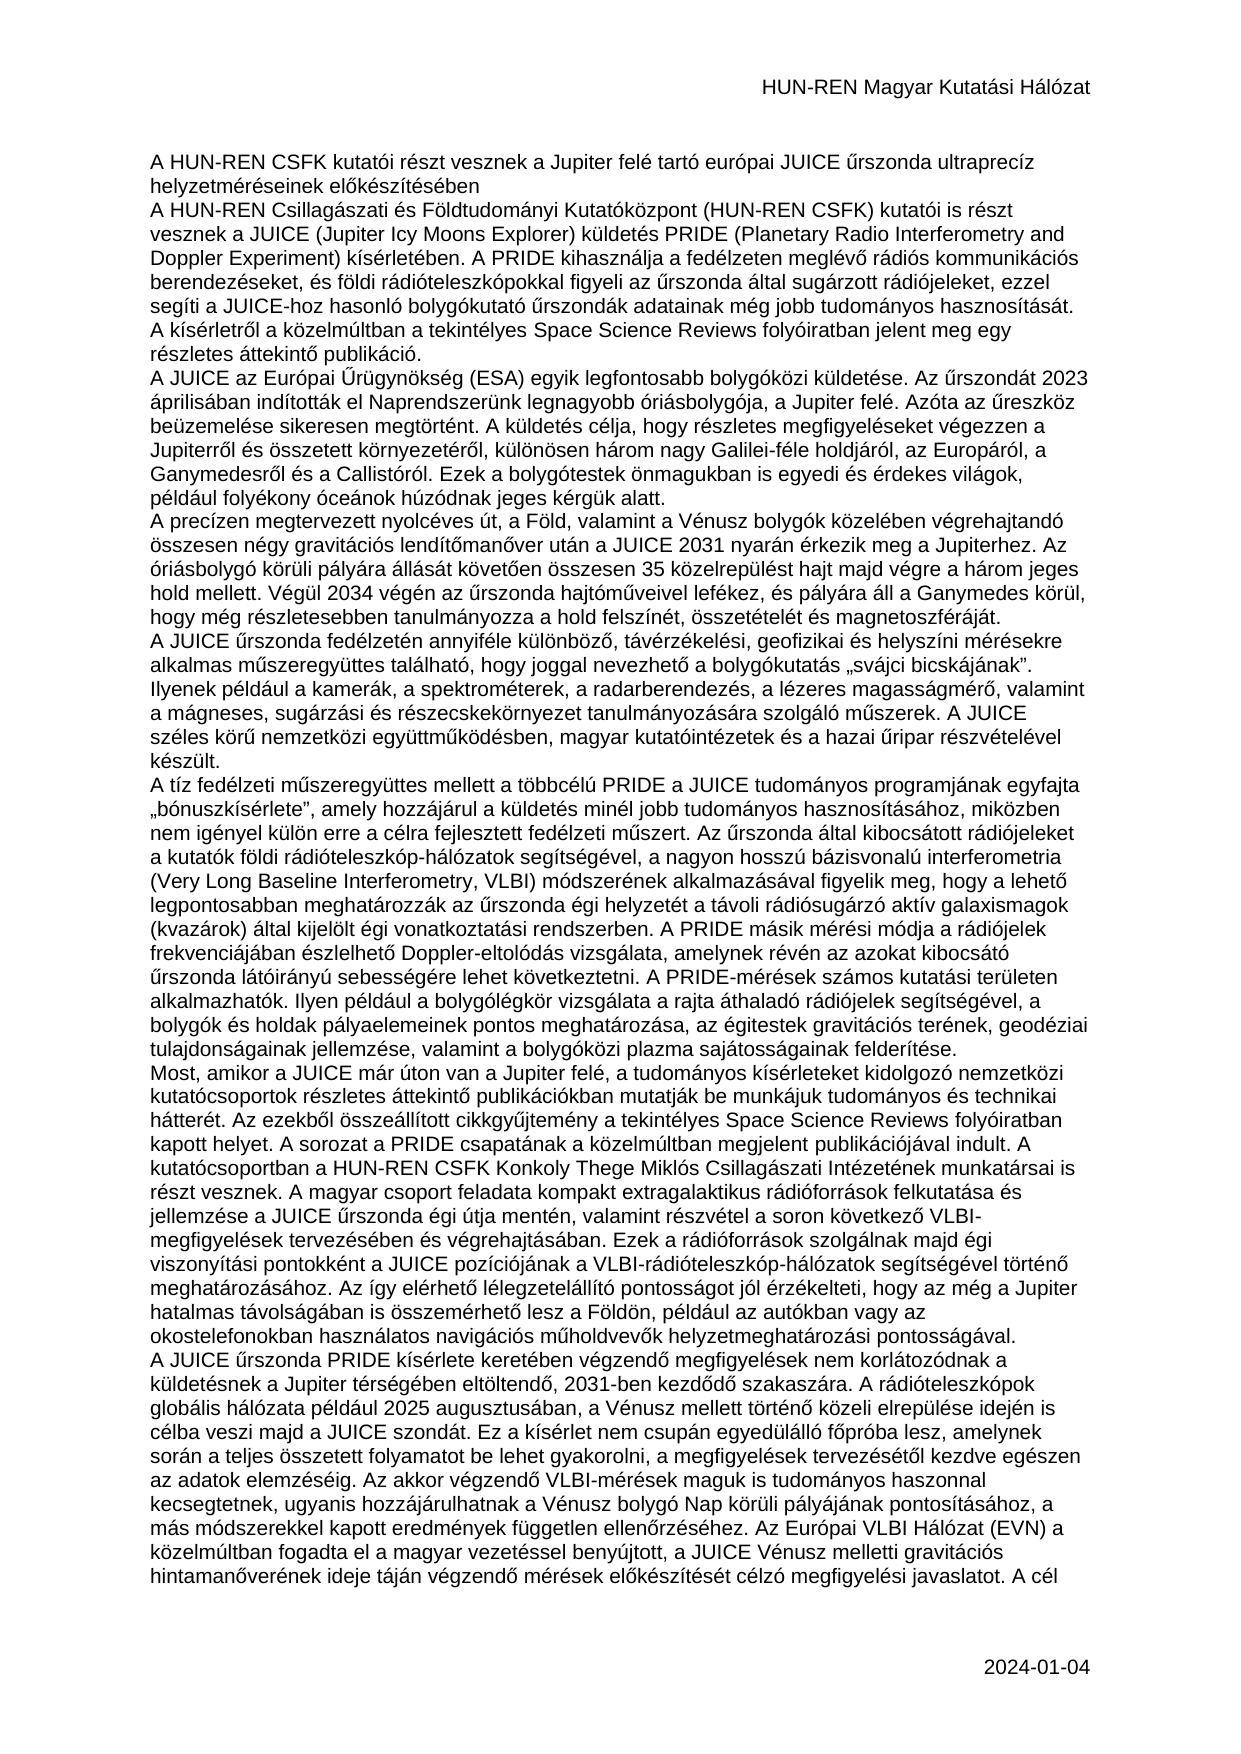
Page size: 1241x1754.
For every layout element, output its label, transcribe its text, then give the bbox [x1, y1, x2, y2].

text A tíz fedélzeti műszeregyüttes mellett a többcélú PRIDE a JUICE tudományos programjának egyfajta „bónuszkísérlete”, amely hozzájárul a küldetés minél jobb tudományos hasznosításához, miközben nem igényel külön erre a célra fejlesztett fedélzeti műszert. Az űrszonda által kibocsátott rádiójeleket a kutatók földi rádióteleszkóp-hálózatok segítségével, a nagyon hosszú bázisvonalú interferometria (Very Long Baseline Interferometry, VLBI) módszerének alkalmazásával figyelik meg, hogy a lehető legpontosabban meghatározzák az űrszonda égi helyzetét a távoli rádiósugárzó aktív galaxismagok (kvazárok) által kijelölt égi vonatkoztatási rendszerben. A PRIDE másik mérési módja a rádiójelek frekvenciájában észlelhető Doppler-eltolódás vizsgálata, amelynek révén az azokat kibocsátó űrszonda látóirányú sebességére lehet következtetni. A PRIDE-mérések számos kutatási területen alkalmazhatók. Ilyen például a bolygólégkör vizsgálata a rajta áthaladó rádiójelek segítségével, a bolygók és holdak pályaelemeinek pontos meghatározása, az égitestek gravitációs terének, geodéziai tulajdonságainak jellemzése, valamint a bolygóközi plazma sajátosságainak felderítése. [150, 773, 1090, 1060]
text A precízen megtervezett nyolcéves út, a Föld, valamint a Vénusz bolygók közelében végrehajtandó összesen négy gravitációs lendítőmanőver után a JUICE 2031 nyarán érkezik meg a Jupiterhez. Az óriásbolygó körüli pályára állását követően összesen 35 közelrepülést hajt majd végre a három jeges hold mellett. Végül 2034 végén az űrszonda hajtóműveivel lefékez, és pályára áll a Ganymedes körül, hogy még részletesebben tanulmányozza a hold felszínét, összetételét és magnetoszféráját. [150, 509, 1090, 629]
text A JUICE űrszonda fedélzetén annyiféle különböző, távérzékelési, geofizikai és helyszíni mérésekre alkalmas műszeregyüttes található, hogy joggal nevezhető a bolygókutatás „svájci bicskájának”. Ilyenek például a kamerák, a spektrométerek, a radarberendezés, a lézeres magasságmérő, valamint a mágneses, sugárzási és részecskekörnyezet tanulmányozására szolgáló műszerek. A JUICE széles körű nemzetközi együttműködésben, magyar kutatóintézetek és a hazai űripar részvételével készült. [150, 629, 1090, 773]
text Most, amikor a JUICE már úton van a Jupiter felé, a tudományos kísérleteket kidolgozó nemzetközi kutatócsoportok részletes áttekintő publikációkban mutatják be munkájuk tudományos és technikai hátterét. Az ezekből összeállított cikkgyűjtemény a tekintélyes Space Science Reviews folyóiratban kapott helyet. A sorozat a PRIDE csapatának a közelmúltban megjelent publikációjával indult. A kutatócsoportban a HUN-REN CSFK Konkoly Thege Miklós Csillagászati Intézetének munkatársai is részt vesznek. A magyar csoport feladata kompakt extragalaktikus rádióforrások felkutatása és jellemzése a JUICE űrszonda égi útja mentén, valamint részvétel a soron következő VLBI-megfigyelések tervezésében és végrehajtásában. Ezek a rádióforrások szolgálnak majd égi viszonyítási pontokként a JUICE pozíciójának a VLBI-rádióteleszkóp-hálózatok segítségével történő meghatározásához. Az így elérhető lélegzetelállító pontosságot jól érzékelteti, hogy az még a Jupiter hatalmas távolságában is összemérhető lesz a Földön, például az autókban vagy az okostelefonokban használatos navigációs műholdvevők helyzetmeghatározási pontosságával. [150, 1060, 1090, 1348]
text A HUN-REN Csillagászati és Földtudományi Kutatóközpont (HUN-REN CSFK) kutatói is részt vesznek a JUICE (Jupiter Icy Moons Explorer) küldetés PRIDE (Planetary Radio Interferometry and Doppler Experiment) kísérletében. A PRIDE kihasználja a fedélzeten meglévő rádiós kommunikációs berendezéseket, és földi rádióteleszkópokkal figyeli az űrszonda által sugárzott rádiójeleket, ezzel segíti a JUICE-hoz hasonló bolygókutató űrszondák adatainak még jobb tudományos hasznosítását. A kísérletről a közelmúltban a tekintélyes Space Science Reviews folyóiratban jelent meg egy részletes áttekintő publikáció. [150, 198, 1090, 366]
text A HUN-REN CSFK kutatói részt vesznek a Jupiter felé tartó európai JUICE űrszonda ultraprecíz helyzetméréseinek előkészítésében [150, 150, 1090, 198]
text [150, 1348, 1090, 1587]
text A JUICE az Európai Űrügynökség (ESA) egyik legfontosabb bolygóközi küldetése. Az űrszondát 2023 áprilisában indították el Naprendszerünk legnagyobb óriásbolygója, a Jupiter felé. Azóta az űreszköz beüzemelése sikeresen megtörtént. A küldetés célja, hogy részletes megfigyeléseket végezzen a Jupiterről és összetett környezetéről, különösen három nagy Galilei-féle holdjáról, az Europáról, a Ganymedesről és a Callistóról. Ezek a bolygótestek önmagukban is egyedi és érdekes világok, például folyékony óceánok húzódnak jeges kérgük alatt. [150, 366, 1090, 509]
